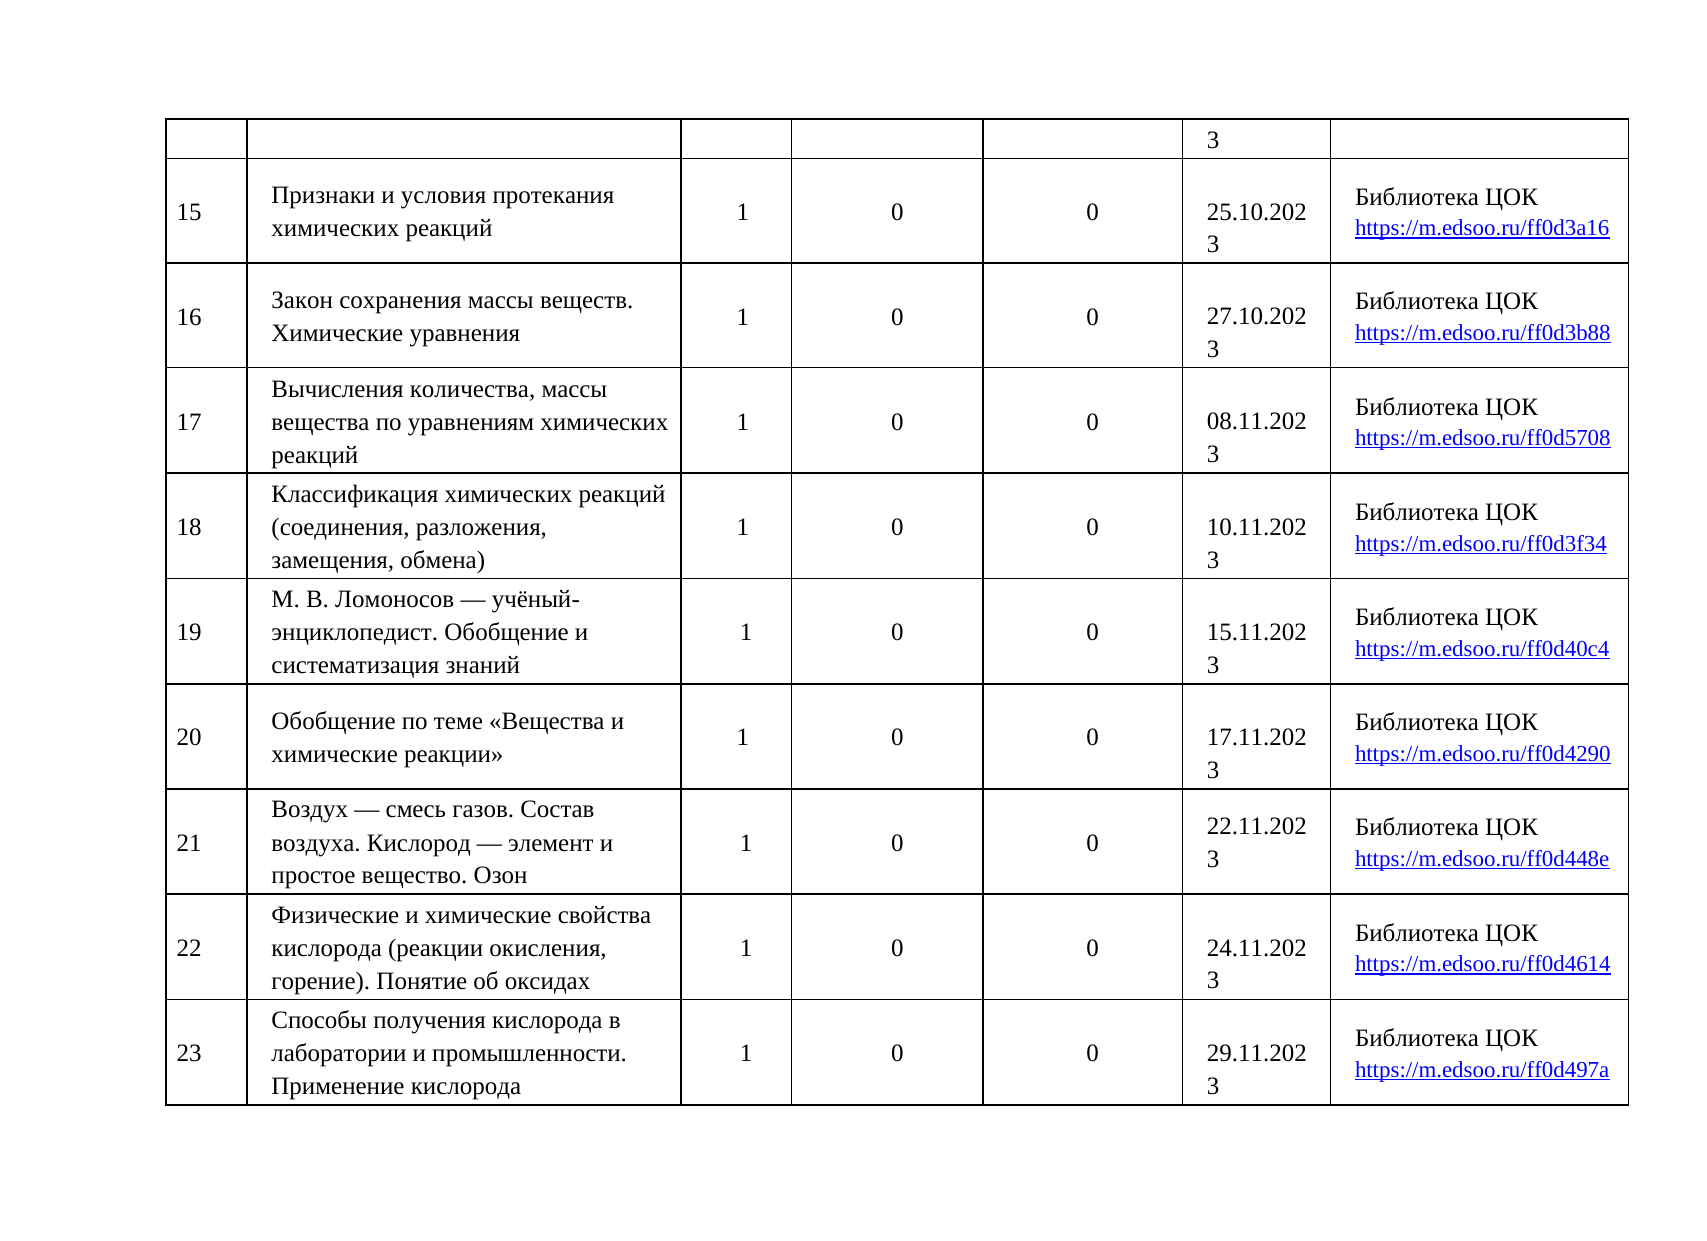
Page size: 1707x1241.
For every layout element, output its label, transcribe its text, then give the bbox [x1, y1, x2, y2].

table_cell Классификация химических реакций (соединения, разложения, замещения, обмена) [248, 474, 680, 578]
table_cell 24.11.2023 [1183, 895, 1330, 999]
table_cell 0 [984, 120, 1182, 157]
table_cell 22.11.2023 [1183, 790, 1330, 893]
table_cell 0 [792, 685, 982, 788]
table_cell Библиотека ЦОК https://m.edsoo.ru/ff0d4614 [1331, 895, 1628, 999]
table_cell 22 [167, 895, 246, 999]
table_cell 0 [792, 368, 982, 472]
table_cell 15 [167, 159, 246, 262]
table_cell 18 [167, 474, 246, 578]
table_cell 0 [984, 474, 1182, 578]
table_cell 0 [792, 579, 982, 683]
table_cell Закон сохранения массы веществ. Химические уравнения [248, 264, 680, 367]
table_cell 17.11.2023 [1183, 685, 1330, 788]
table_cell 15.11.2023 [1183, 579, 1330, 683]
table_cell 21 [167, 790, 246, 893]
table_cell 1 [682, 1000, 791, 1104]
table_cell 10.11.2023 [1183, 474, 1330, 578]
table_cell 1 [682, 685, 791, 788]
table_cell 1 [682, 474, 791, 578]
table_cell Библиотека ЦОК https://m.edsoo.ru/ff0d3f34 [1331, 474, 1628, 578]
table_cell Библиотека ЦОК https://m.edsoo.ru/ff0d448e [1331, 790, 1628, 893]
table_cell 17 [167, 368, 246, 472]
table_cell 0 [792, 1000, 982, 1104]
table_cell 0 [792, 474, 982, 578]
table_cell 1 [682, 368, 791, 472]
table_cell 0 [984, 264, 1182, 367]
table_cell 27.10.2023 [1183, 264, 1330, 367]
table_cell 19 [167, 579, 246, 683]
table_cell М. В. Ломоносов — учёный-энциклопедист. Обобщение и систематизация знаний [248, 579, 680, 683]
table_cell Обобщение по теме «Вещества и химические реакции» [248, 685, 680, 788]
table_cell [248, 120, 680, 157]
table_cell Библиотека ЦОК https://m.edsoo.ru/ff0d497a [1331, 1000, 1628, 1104]
table_cell 0 [792, 790, 982, 893]
table_cell 0 [792, 159, 982, 262]
table_cell 23 [167, 1000, 246, 1104]
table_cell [1331, 120, 1628, 157]
table_cell 1 [682, 895, 791, 999]
table_cell 25.10.2023 [1183, 159, 1330, 262]
table_cell 20 [167, 685, 246, 788]
table_cell 08.11.2023 [1183, 368, 1330, 472]
table_cell 0 [792, 120, 982, 157]
table_cell 14 [167, 120, 246, 157]
table_cell 0 [792, 895, 982, 999]
table_cell 1 [682, 579, 791, 683]
table_cell 0 [984, 1000, 1182, 1104]
table_cell 29.11.2023 [1183, 1000, 1330, 1104]
table_cell 0 [984, 579, 1182, 683]
table_cell 1 [682, 264, 791, 367]
table_cell Вычисления количества, массы вещества по уравнениям химических реакций [248, 368, 680, 472]
table_cell 0 [792, 264, 982, 367]
table_cell Способы получения кислорода в лаборатории и промышленности. Применение кислорода [248, 1000, 680, 1104]
table_cell 1 [682, 790, 791, 893]
table_cell 0 [984, 159, 1182, 262]
table_cell Признаки и условия протекания химических реакций [248, 159, 680, 262]
table_cell Библиотека ЦОК https://m.edsoo.ru/ff0d3a16 [1331, 159, 1628, 262]
table_cell 0 [984, 790, 1182, 893]
table_cell 0 [984, 368, 1182, 472]
table_cell Библиотека ЦОК https://m.edsoo.ru/ff0d40c4 [1331, 579, 1628, 683]
table_cell 0 [984, 895, 1182, 999]
table_cell 1 [682, 159, 791, 262]
table_cell 0 [984, 685, 1182, 788]
table_cell 16 [167, 264, 246, 367]
table_cell Воздух — смесь газов. Состав воздуха. Кислород — элемент и простое вещество. Озон [248, 790, 680, 893]
table_cell 20.10.2023 [1183, 120, 1330, 157]
table_cell Физические и химические свойства кислорода (реакции окисления, горение). Понятие об оксидах [248, 895, 680, 999]
table_cell Библиотека ЦОК https://m.edsoo.ru/ff0d3b88 [1331, 264, 1628, 367]
table_cell Библиотека ЦОК https://m.edsoo.ru/ff0d4290 [1331, 685, 1628, 788]
table_cell 1 [682, 120, 791, 157]
table_cell Библиотека ЦОК https://m.edsoo.ru/ff0d5708 [1331, 368, 1628, 472]
